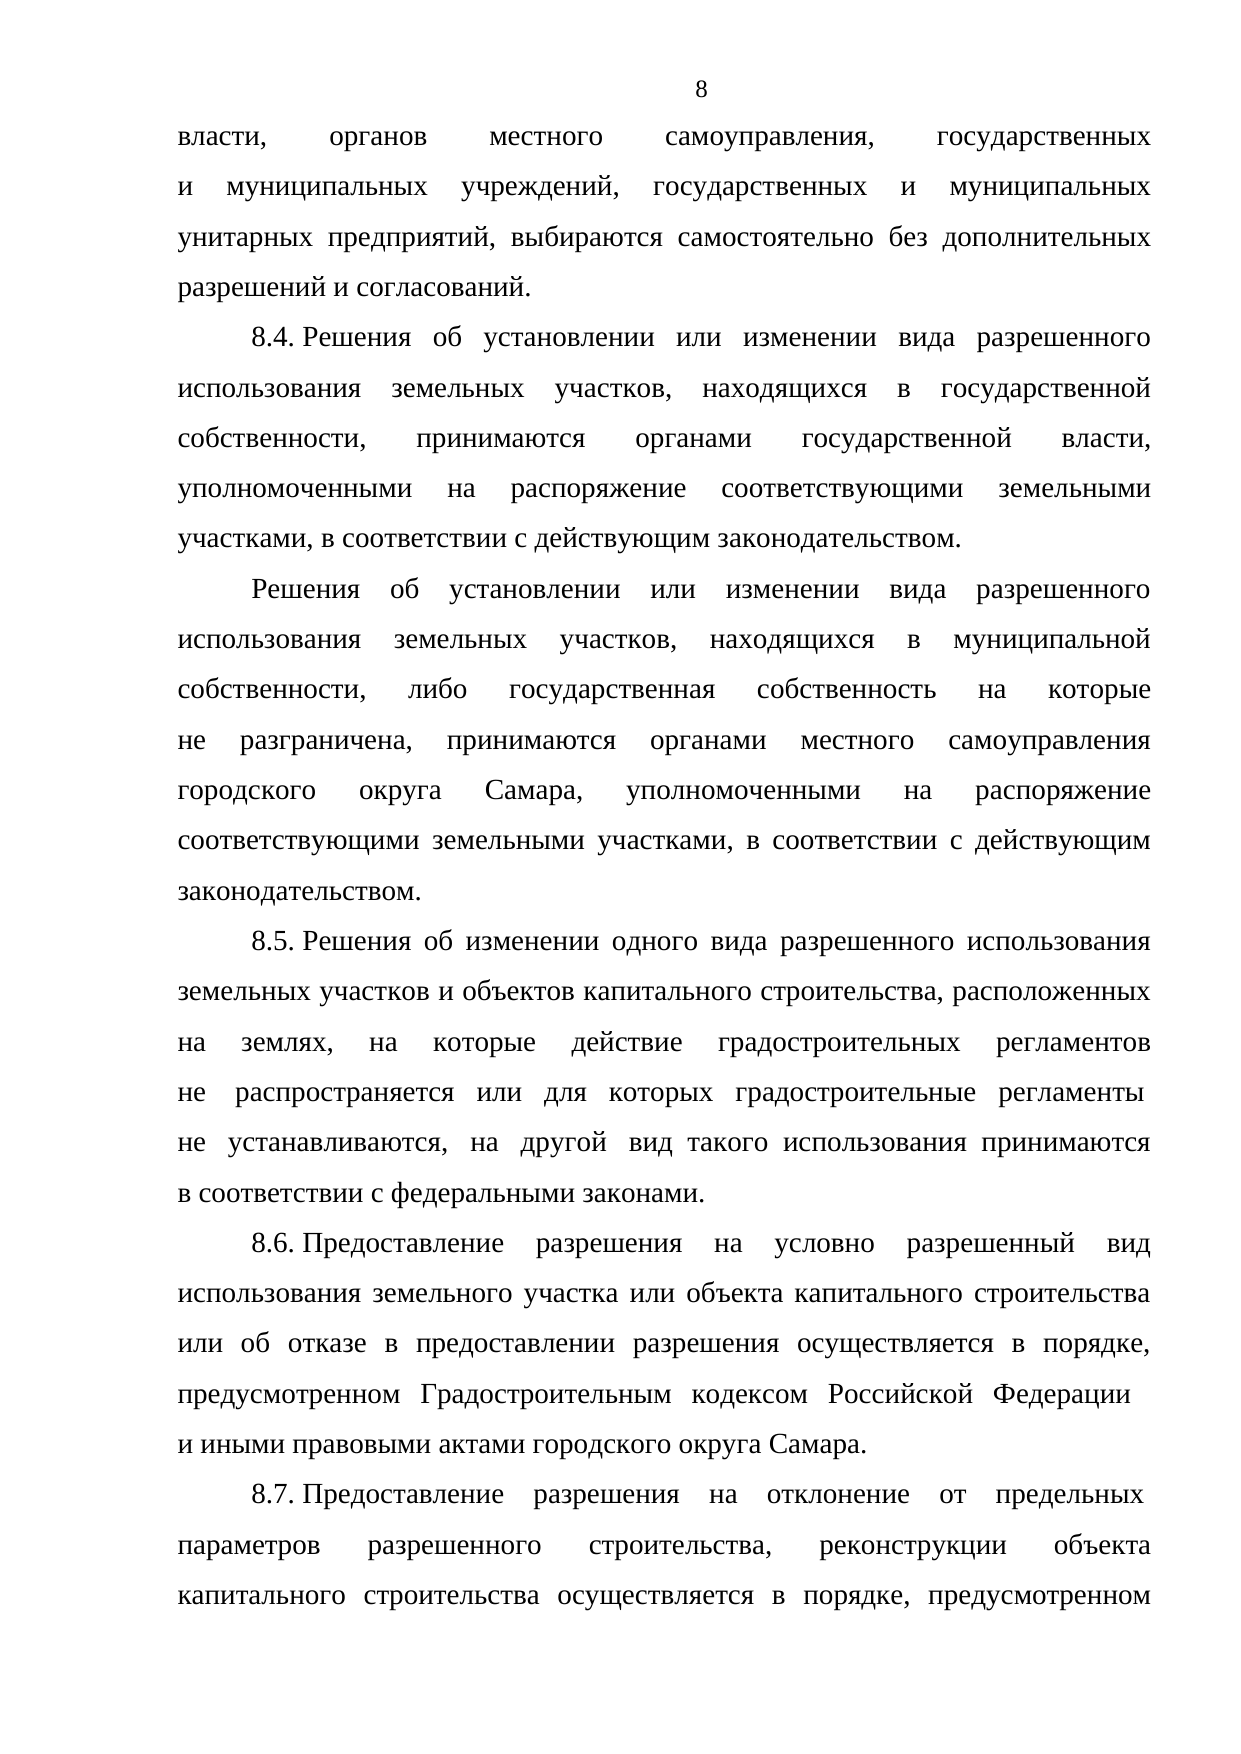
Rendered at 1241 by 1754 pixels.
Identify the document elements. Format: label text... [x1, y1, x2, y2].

text 8.6. Предоставление разрешения на условно разрешенный вид использования земельного участка или объекта капитального строительства или об отказе в предоставлении разрешения осуществляется в порядке, предусмотренном Градостроительным кодексом Российской Федерации и иными правовыми актами городского округа Самара. [177, 1225, 1152, 1460]
text 8.5. Решения об изменении одного вида разрешенного использования земельных участков и объектов капитального строительства, расположенных на землях, на которые действие градостроительных регламентов не распространяется или для которых градостроительные регламенты [177, 923, 1152, 1108]
text 8.7. Предоставление разрешения на отклонение от предельных [177, 1477, 1152, 1510]
text не устанавливаются, на другой вид такого использования принимаются [177, 1124, 1152, 1158]
text Решения об установлении или изменении вида разрешенного использования земельных участков, находящихся в муниципальной собственности, либо государственная собственность на которые не разграничена, принимаются органами местного самоуправления городского округа Самара, уполномоченными на распоряжение соответствующими земельными участками, в соответствии с действующим законодательством. [177, 571, 1152, 906]
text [177, 118, 1152, 303]
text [177, 1527, 1152, 1611]
text в соответствии с федеральными законами. [177, 1175, 1152, 1208]
text 8.4. Решения об установлении или изменении вида разрешенного использования земельных участков, находящихся в государственной собственности, принимаются органами государственной власти, уполномоченными на распоряжение соответствующими земельными участками, в соответствии с действующим законодательством. [177, 319, 1152, 554]
